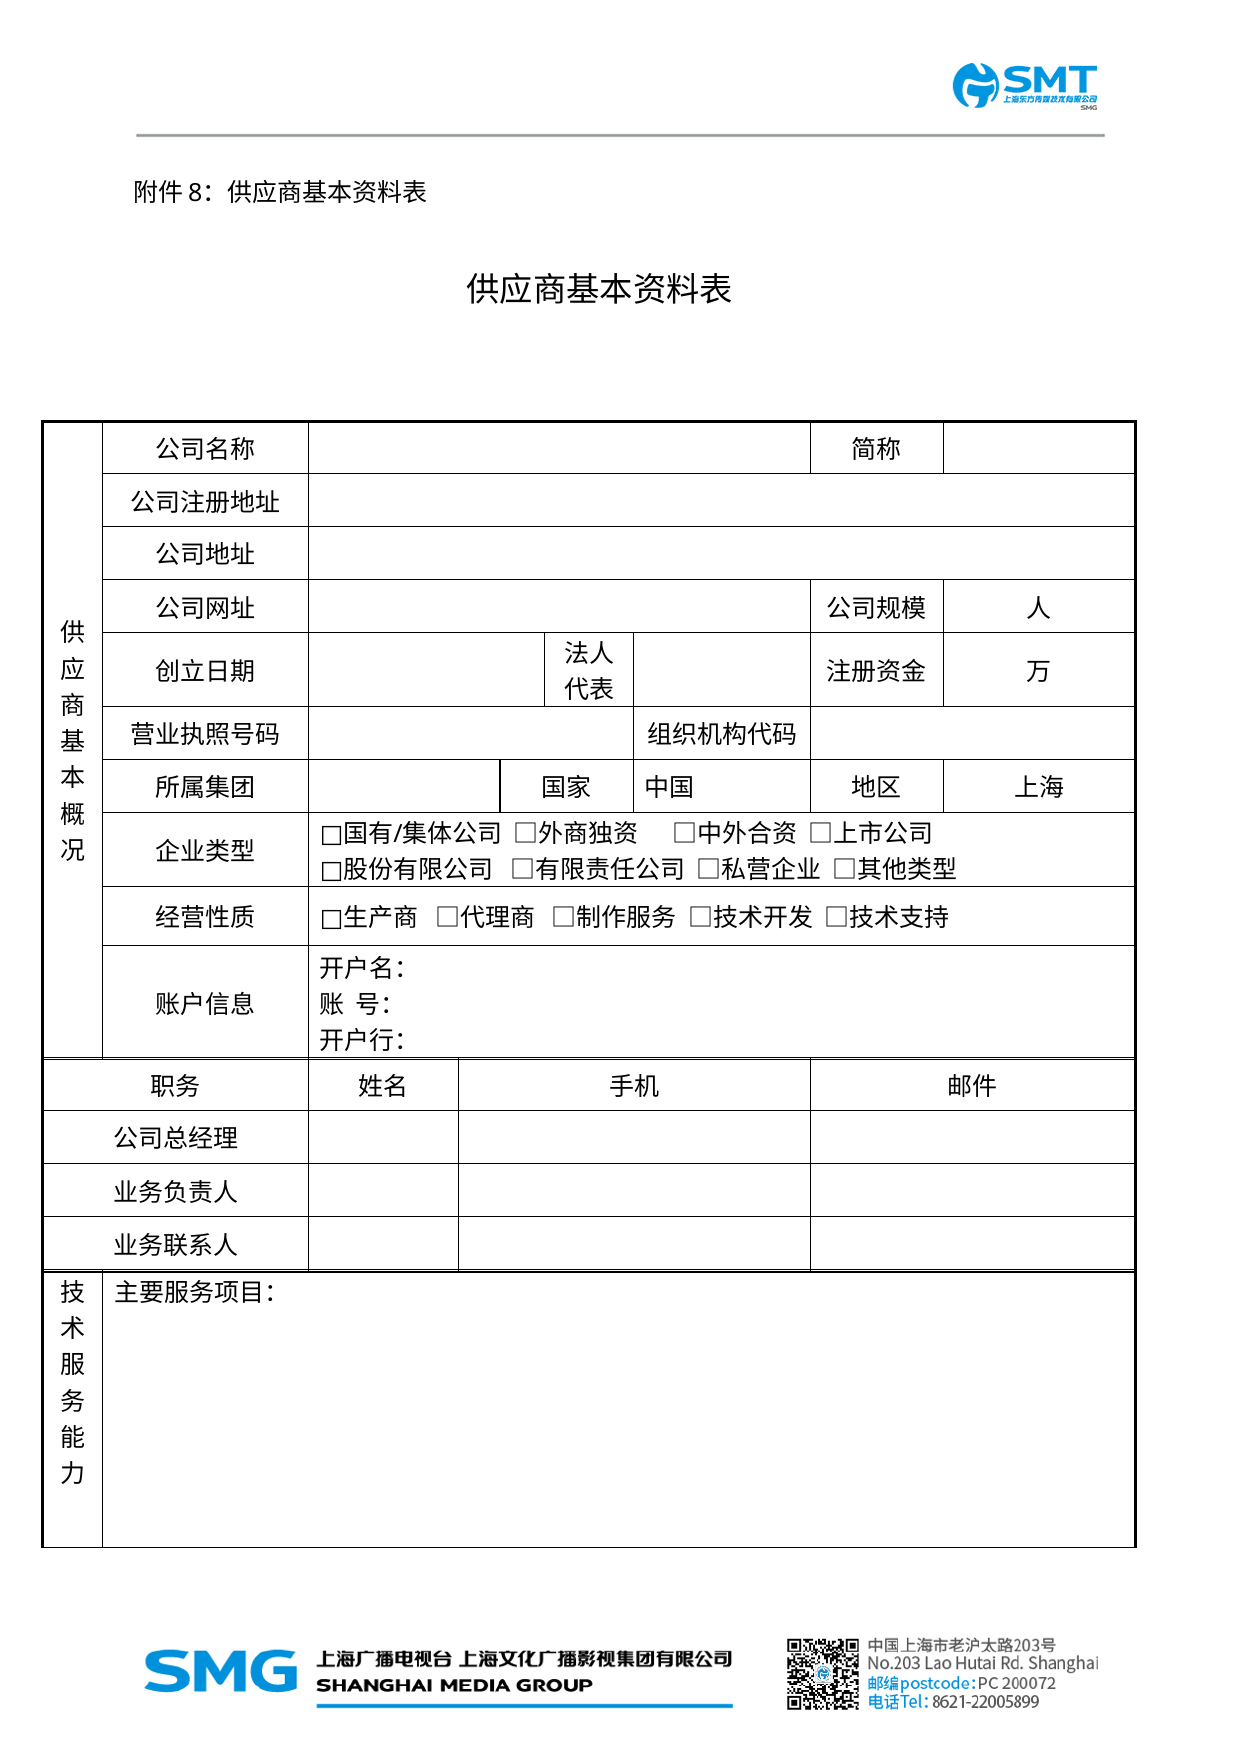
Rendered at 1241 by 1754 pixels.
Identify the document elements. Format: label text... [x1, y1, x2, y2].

table_header [944, 423, 1134, 473]
text 供应商基本资料表 [133, 243, 1108, 331]
table_cell 企业类型 [103, 813, 308, 886]
table_cell [309, 474, 1134, 526]
table_cell 主要服务项目： [103, 1273, 1134, 1547]
table_cell □生产商 □代理商 □制作服务 □技术开发 □技术支持 [309, 887, 1134, 945]
table_cell 所属集团 [103, 760, 308, 812]
table_cell [459, 1111, 810, 1163]
table_cell 职务 [44, 1060, 308, 1110]
table_cell [309, 1111, 458, 1163]
table_cell 国家 [501, 760, 633, 812]
picture [20, 1617, 1217, 1754]
table_cell [309, 1164, 458, 1216]
table_cell [811, 1217, 1134, 1269]
table_cell [309, 580, 810, 632]
table_cell [309, 760, 499, 812]
table_header 供应商基本概况 [44, 423, 102, 1057]
table_cell 公司网址 [103, 580, 308, 632]
table_cell 账户信息 [103, 946, 308, 1057]
table_cell 经营性质 [103, 887, 308, 945]
table_header 简称 [811, 423, 943, 473]
table_cell 业务负责人 [44, 1164, 308, 1216]
table_cell [811, 1164, 1134, 1216]
table_cell [309, 707, 633, 759]
table_cell 姓名 [309, 1060, 458, 1110]
table_header [309, 423, 810, 473]
table_cell 公司地址 [103, 527, 308, 579]
table_cell 地区 [811, 760, 943, 812]
table_cell 人 [944, 580, 1134, 632]
picture [133, 0, 1108, 142]
table_cell 上海 [944, 760, 1134, 812]
table_cell 营业执照号码 [103, 707, 308, 759]
table_cell [309, 527, 1134, 579]
table_cell 创立日期 [103, 633, 308, 706]
table_cell [459, 1217, 810, 1269]
table_cell 公司注册地址 [103, 474, 308, 526]
table_cell 公司总经理 [44, 1111, 308, 1163]
table_cell 手机 [459, 1060, 810, 1110]
table_cell 邮件 [811, 1060, 1134, 1110]
text 附件8：供应商基本资料表 [133, 169, 1108, 213]
table_cell [811, 707, 1134, 759]
table_cell 万 [944, 633, 1134, 706]
table_cell 组织机构代码 [634, 707, 810, 759]
table_cell 公司规模 [811, 580, 943, 632]
table_cell 中国 [634, 760, 810, 812]
table_cell □国有/集体公司 □外商独资 □中外合资 □上市公司 □股份有限公司 □有限责任公司 □私营企业 □其他类型 [309, 813, 1134, 886]
table_cell [811, 1111, 1134, 1163]
table_cell [309, 1217, 458, 1269]
table_cell 注册资金 [811, 633, 943, 706]
table_cell 开户名： 账 号： 开户行： [309, 946, 1134, 1057]
table_header 公司名称 [103, 423, 308, 473]
table_cell 业务联系人 [44, 1217, 308, 1269]
table_cell [459, 1164, 810, 1216]
table_cell 技术服务能力 [44, 1273, 102, 1547]
table_cell 法人代表 [545, 633, 633, 706]
table_cell [634, 633, 810, 706]
table_cell [309, 633, 544, 706]
